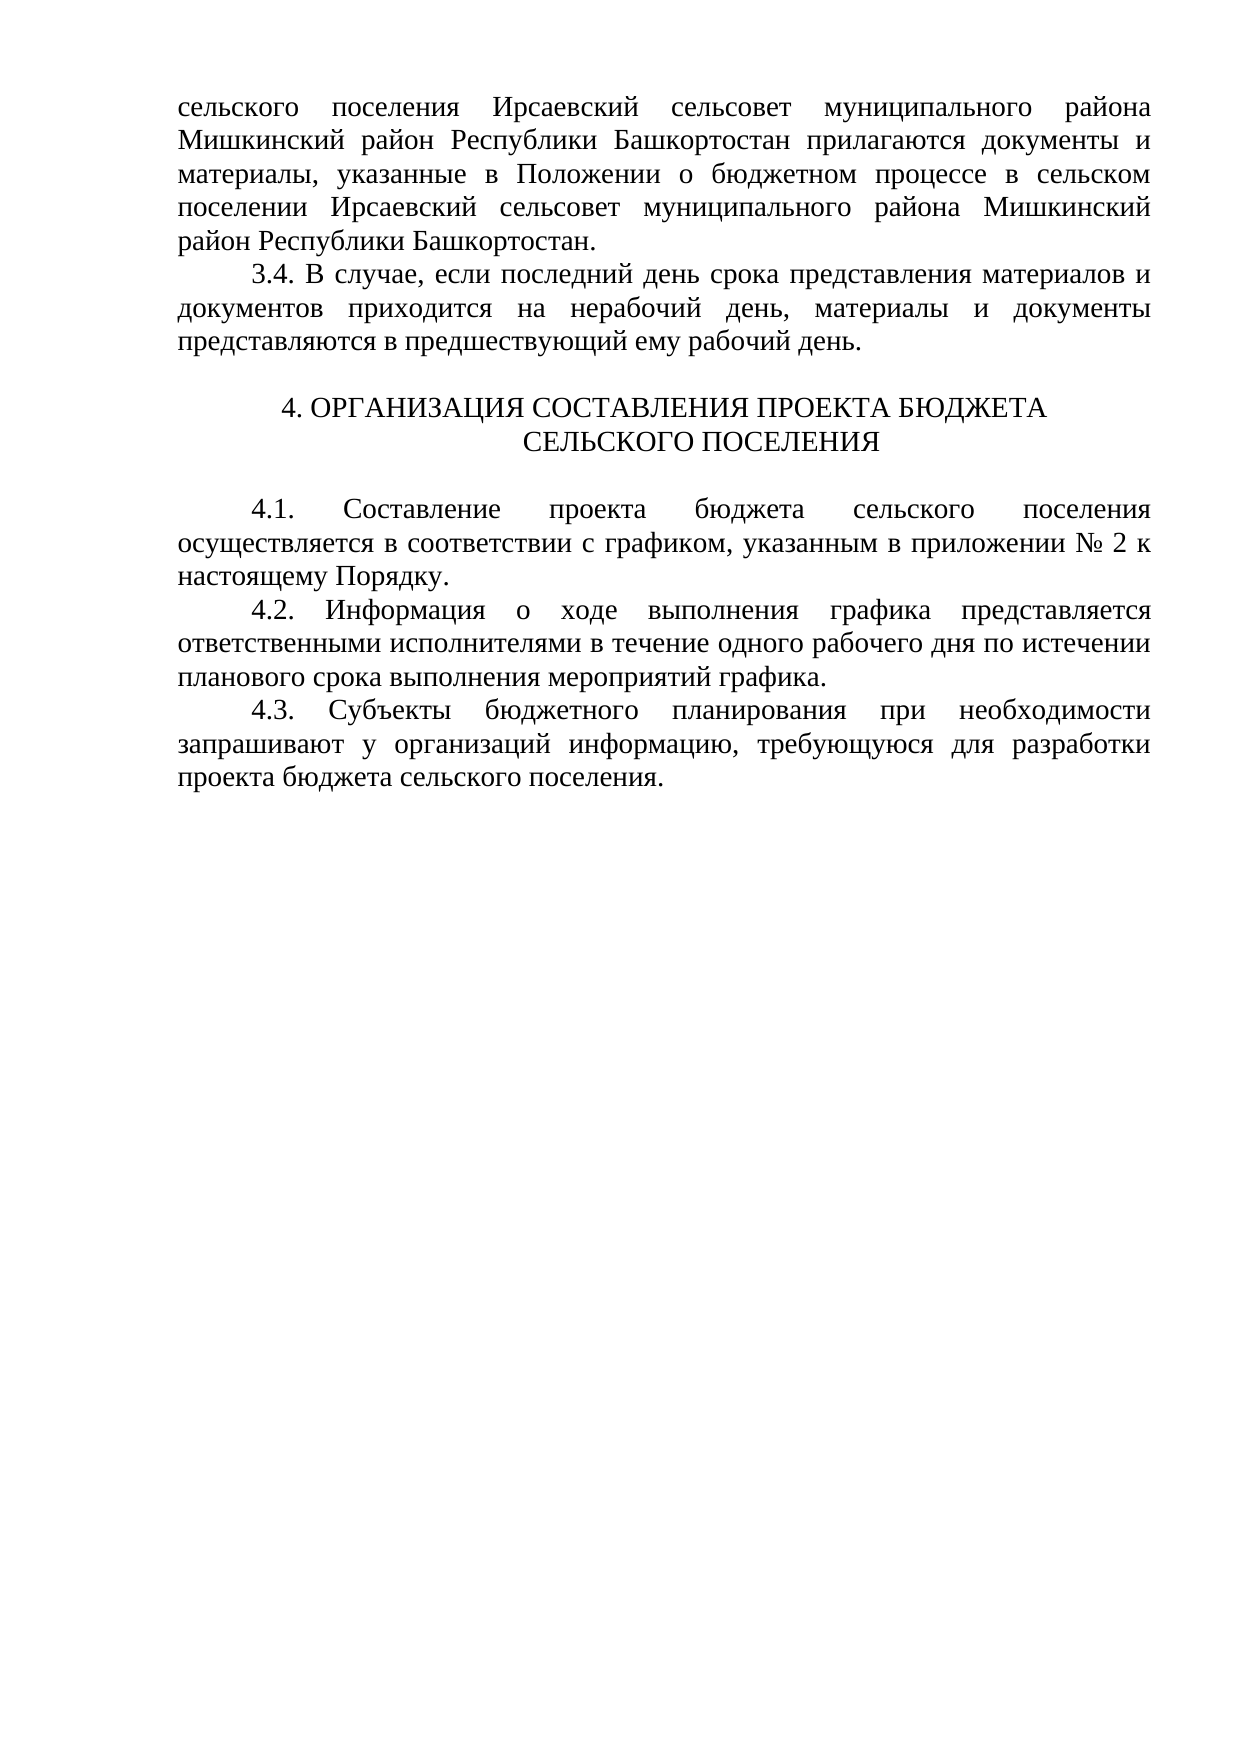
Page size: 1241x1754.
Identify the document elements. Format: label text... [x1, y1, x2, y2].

text 4.1. Составление проекта бюджета сельского поселения осуществляется в соответствии с графиком, указанным в приложении № 2 к настоящему Порядку. [177, 491, 1152, 592]
text 3.4. В случае, если последний день срока представления материалов и документов приходится на нерабочий день, материалы и документы представляются в предшествующий ему рабочий день. [177, 256, 1152, 357]
text 4.2. Информация о ходе выполнения графика представляется ответственными исполнителями в течение одного рабочего дня по истечении планового срока выполнения мероприятий графика. [177, 592, 1152, 692]
title СЕЛЬСКОГО ПОСЕЛЕНИЯ [177, 424, 1152, 458]
text 4.3. Субъекты бюджетного планирования при необходимости запрашивают у организаций информацию, требующуюся для разработки проекта бюджета сельского поселения. [177, 692, 1152, 793]
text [177, 89, 1152, 256]
title 4. ОРГАНИЗАЦИЯ СОСТАВЛЕНИЯ ПРОЕКТА БЮДЖЕТА [177, 391, 1152, 424]
